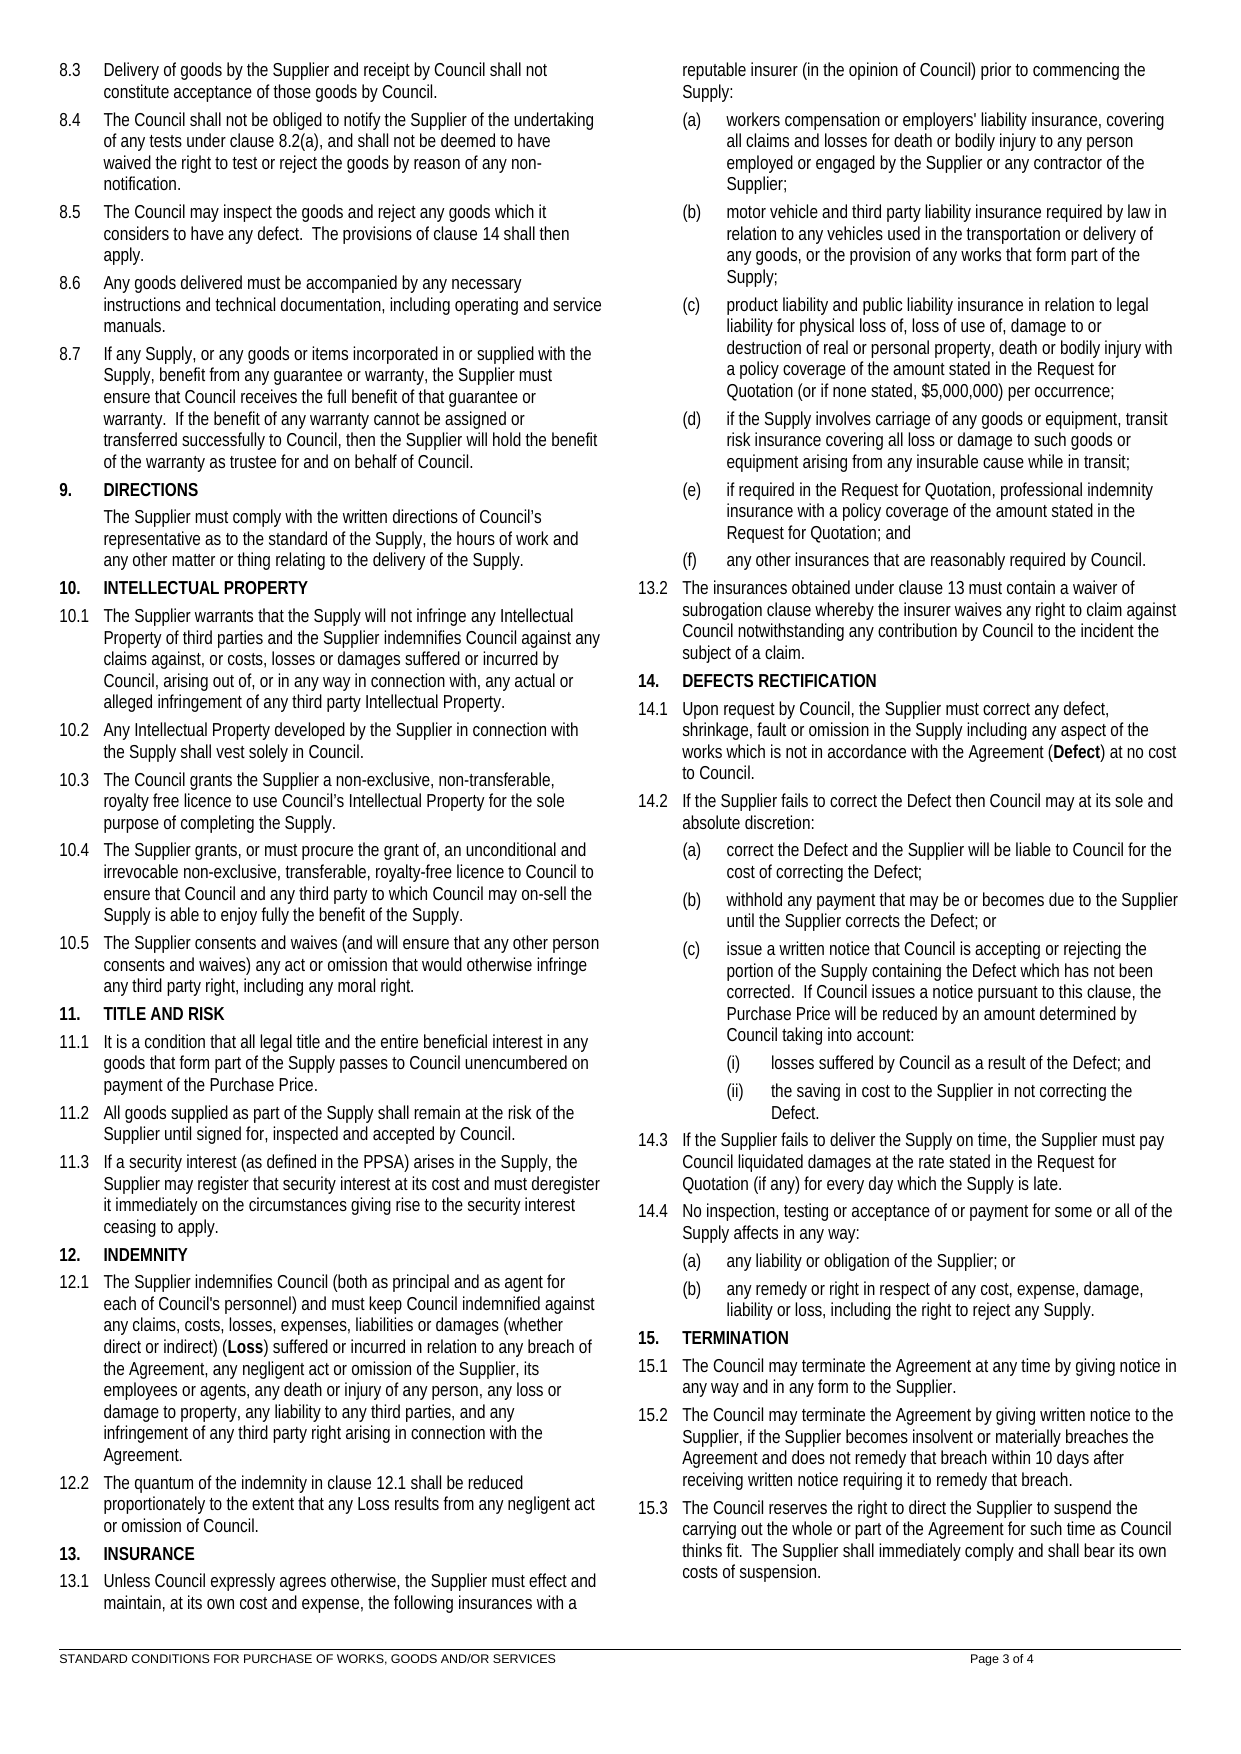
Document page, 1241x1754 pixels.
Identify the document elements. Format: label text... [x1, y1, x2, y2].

text Upon request by Council, the Supplier must correct any defect, shrinkage, fault or omission in the Supply including any aspect of the works which is not in accordance with the Agreement (Defect) at no cost to Council. [638, 697, 1181, 784]
text If the Supplier fails to correct the Defect then Council may at its sole and absolute discretion: [638, 790, 1181, 833]
text If the Supplier fails to deliver the Supply on time, the Supplier must pay Council liquidated damages at the rate stated in the Request for Quotation (if any) for every day which the Supply is late. [638, 1129, 1181, 1194]
text withhold any payment that may be or becomes due to the Supplier until the Supplier corrects the Defect; or [682, 889, 1181, 932]
text Any goods delivered must be accompanied by any necessary instructions and technical documentation, including operating and service manuals. [59, 272, 602, 337]
text INDEMNITY [59, 1243, 602, 1265]
text Unless Council expressly agrees otherwise, the Supplier must effect and maintain, at its own cost and expense, the following insurances with a reputable insurer (in the opinion of Council) prior to commencing the Supply: [638, 59, 1181, 102]
text The Council may terminate the Agreement by giving written notice to the Supplier, if the Supplier becomes insolvent or materially breaches the Agreement and does not remedy that breach within 10 days after receiving written notice requiring it to remedy that breach. [638, 1404, 1181, 1490]
text INSURANCE [59, 1542, 602, 1564]
text DIRECTIONS [59, 478, 602, 500]
text if required in the Request for Quotation, professional indemnity insurance with a policy coverage of the amount stated in the Request for Quotation; and [682, 478, 1181, 543]
text The Supplier warrants that the Supply will not infringe any Intellectual Property of third parties and the Supplier indemnifies Council against any claims against, or costs, losses or damages suffered or incurred by Council, arising out of, or in any way in connection with, any actual or alleged infringement of any third party Intellectual Property. [59, 605, 602, 713]
text correct the Defect and the Supplier will be liable to Council for the cost of correcting the Defect; [682, 839, 1181, 882]
text DEFECTS RECTIFICATION [638, 670, 1181, 691]
text workers compensation or employers' liability insurance, covering all claims and losses for death or bodily injury to any person employed or engaged by the Supplier or any contractor of the Supplier; [682, 108, 1181, 195]
text The Council reserves the right to direct the Supplier to suspend the carrying out the whole or part of the Agreement for such time as Council thinks fit. The Supplier shall immediately comply and shall bear its own costs of suspension. [638, 1497, 1181, 1583]
text If a security interest (as defined in the PPSA) arises in the Supply, the Supplier may register that security interest at its cost and must deregister it immediately on the circumstances giving rise to the security interest ceasing to apply. [59, 1151, 602, 1237]
text The quantum of the indemnity in clause 12.1 shall be reduced proportionately to the extent that any Loss results from any negligent act or omission of Council. [59, 1472, 602, 1536]
text if the Supply involves carriage of any goods or equipment, transit risk insurance covering all loss or damage to such goods or equipment arising from any insurable cause while in transit; [682, 407, 1181, 472]
text losses suffered by Council as a result of the Defect; and [726, 1052, 1181, 1074]
text the saving in cost to the Supplier in not correcting the Defect. [726, 1080, 1181, 1123]
text Unless Council expressly agrees otherwise, the Supplier must effect and maintain, at its own cost and expense, the following insurances with a reputable insurer (in the opinion of Council) prior to commencing the Supply: [59, 1570, 602, 1613]
text The Supplier consents and waives (and will ensure that any other person consents and waives) any act or omission that would otherwise infringe any third party right, including any moral right. [59, 932, 602, 997]
text motor vehicle and third party liability insurance required by law in relation to any vehicles used in the transportation or delivery of any goods, or the provision of any works that form part of the Supply; [682, 201, 1181, 287]
text The Council may terminate the Agreement at any time by giving notice in any way and in any form to the Supplier. [638, 1355, 1181, 1398]
text The Supplier indemnifies Council (both as principal and as agent for each of Council's personnel) and must keep Council indemnified against any claims, costs, losses, expenses, liabilities or damages (whether direct or indirect) (Loss) suffered or incurred in relation to any breach of the Agreement, any negligent act or omission of the Supplier, its employees or agents, any death or injury of any person, any loss or damage to property, any liability to any third parties, and any infringement of any third party right arising in connection with the Agreement. [59, 1271, 602, 1465]
text The Council shall not be obliged to notify the Supplier of the undertaking of any tests under clause 8.2(a), and shall not be deemed to have waived the right to test or reject the goods by reason of any non-notification. [59, 108, 602, 195]
text product liability and public liability insurance in relation to legal liability for physical loss of, loss of use of, damage to or destruction of real or personal property, death or bodily injury with a policy coverage of the amount stated in the Request for Quotation (or if none stated, $5,000,000) per occurrence; [682, 293, 1181, 401]
text The Supplier grants, or must procure the grant of, an unconditional and irrevocable non-exclusive, transferable, royalty-free licence to Council to ensure that Council and any third party to which Council may on-sell the Supply is able to enjoy fully the benefit of the Supply. [59, 839, 602, 926]
text issue a written notice that Council is accepting or rejecting the portion of the Supply containing the Defect which has not been corrected. If Council issues a notice pursuant to this clause, the Purchase Price will be reduced by an amount determined by Council taking into account: [682, 938, 1181, 1046]
text TERMINATION [638, 1327, 1181, 1348]
text any other insurances that are reasonably required by Council. [682, 549, 1181, 571]
text INTELLECTUAL PROPERTY [59, 577, 602, 599]
text Any Intellectual Property developed by the Supplier in connection with the Supply shall vest solely in Council. [59, 719, 602, 762]
text any liability or obligation of the Supplier; or [682, 1250, 1181, 1271]
list The Supplier must comply with the written directions of Council’s representative as to the standard of the Supply, the hours of work and any other matter or thing relating to the delivery of the Supply. [103, 506, 602, 571]
text It is a condition that all legal title and the entire beneficial interest in any goods that form part of the Supply passes to Council unencumbered on payment of the Purchase Price. [59, 1031, 602, 1095]
text any remedy or right in respect of any cost, expense, damage, liability or loss, including the right to reject any Supply. [682, 1277, 1181, 1321]
text The insurances obtained under clause 13 must contain a waiver of subrogation clause whereby the insurer waives any right to claim against Council notwithstanding any contribution by Council to the incident the subject of a claim. [638, 577, 1181, 663]
text The Council grants the Supplier a non-exclusive, non-transferable, royalty free licence to use Council’s Intellectual Property for the sole purpose of completing the Supply. [59, 768, 602, 833]
text If any Supply, or any goods or items incorporated in or supplied with the Supply, benefit from any guarantee or warranty, the Supplier must ensure that Council receives the full benefit of that guarantee or warranty. If the benefit of any warranty cannot be assigned or transferred successfully to Council, then the Supplier will hold the benefit of the warranty as trustee for and on behalf of Council. [59, 343, 602, 472]
text TITLE AND RISK [59, 1003, 602, 1024]
text Delivery of goods by the Supplier and receipt by Council shall not constitute acceptance of those goods by Council. [59, 59, 602, 102]
text The Council may inspect the goods and reject any goods which it considers to have any defect. The provisions of clause 14 shall then apply. [59, 201, 602, 266]
text No inspection, testing or acceptance of or payment for some or all of the Supply affects in any way: [638, 1200, 1181, 1243]
text All goods supplied as part of the Supply shall remain at the risk of the Supplier until signed for, inspected and accepted by Council. [59, 1102, 602, 1145]
